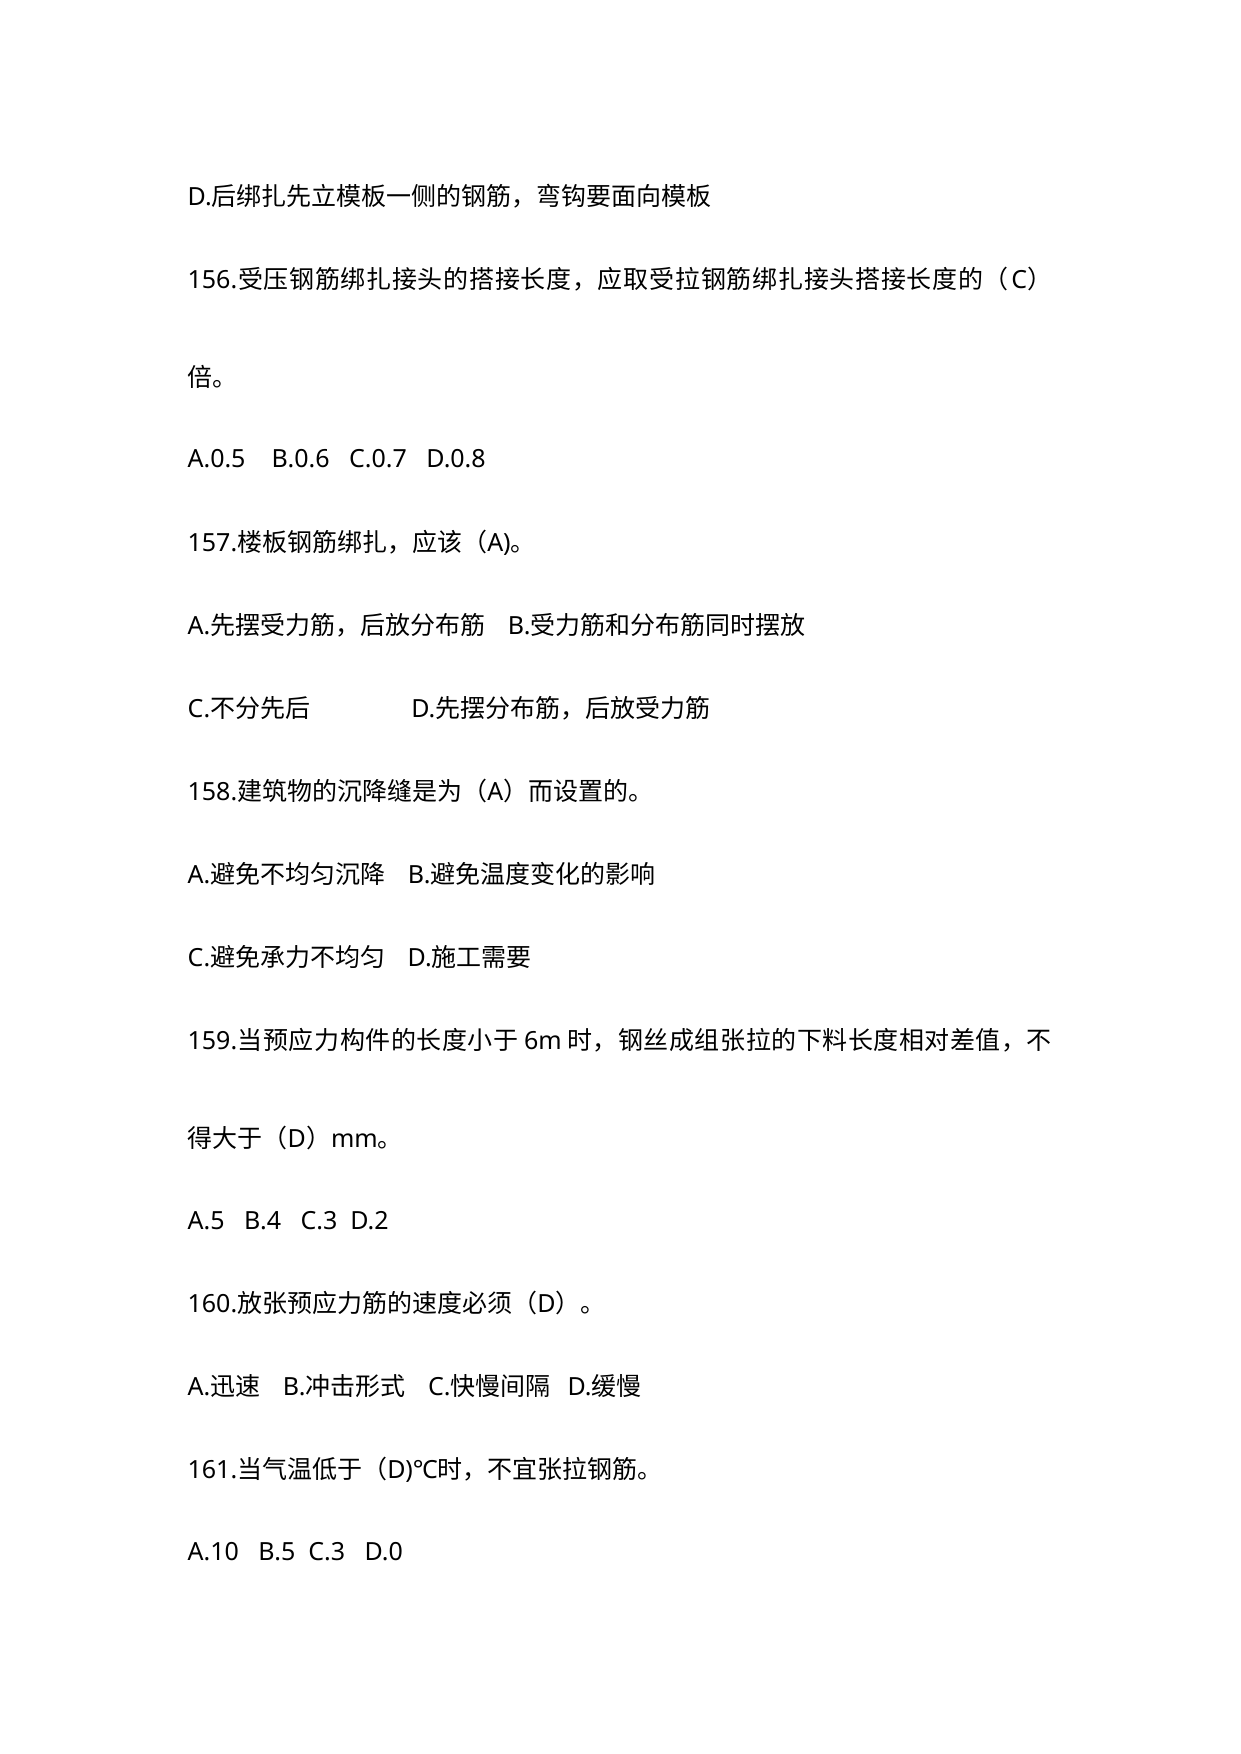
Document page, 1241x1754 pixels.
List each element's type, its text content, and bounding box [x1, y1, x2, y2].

text 160.放张预应力筋的速度必须（D）。 [187, 1269, 1053, 1334]
text A.5 B.4 C.3 D.2 [187, 1187, 1053, 1252]
text A.迅速 B.冲击形式 C.快慢间隔 D.缓慢 [187, 1352, 1053, 1417]
text D.后绑扎先立模板一侧的钢筋，弯钩要面向模板 [187, 162, 1053, 227]
text 161.当气温低于（D)℃时，不宜张拉钢筋。 [187, 1435, 1053, 1500]
text A.0.5 B.0.6 C.0.7 D.0.8 [187, 426, 1053, 491]
text 156.受压钢筋绑扎接头的搭接长度，应取受拉钢筋绑扎接头搭接长度的（C）倍。 [187, 245, 1053, 408]
text C.避免承力不均匀 D.施工需要 [187, 923, 1053, 988]
text A.10 B.5 C.3 D.0 [187, 1518, 1053, 1583]
text 158.建筑物的沉降缝是为（A）而设置的。 [187, 757, 1053, 822]
text C.不分先后 D.先摆分布筋，后放受力筋 [187, 674, 1053, 739]
text A.先摆受力筋，后放分布筋 B.受力筋和分布筋同时摆放 [187, 591, 1053, 656]
text 159.当预应力构件的长度小于6m时，钢丝成组张拉的下料长度相对差值，不得大于（D）mm。 [187, 1006, 1053, 1169]
text 157.楼板钢筋绑扎，应该（A)。 [187, 508, 1053, 573]
text A.避免不均匀沉降 B.避免温度变化的影响 [187, 840, 1053, 905]
